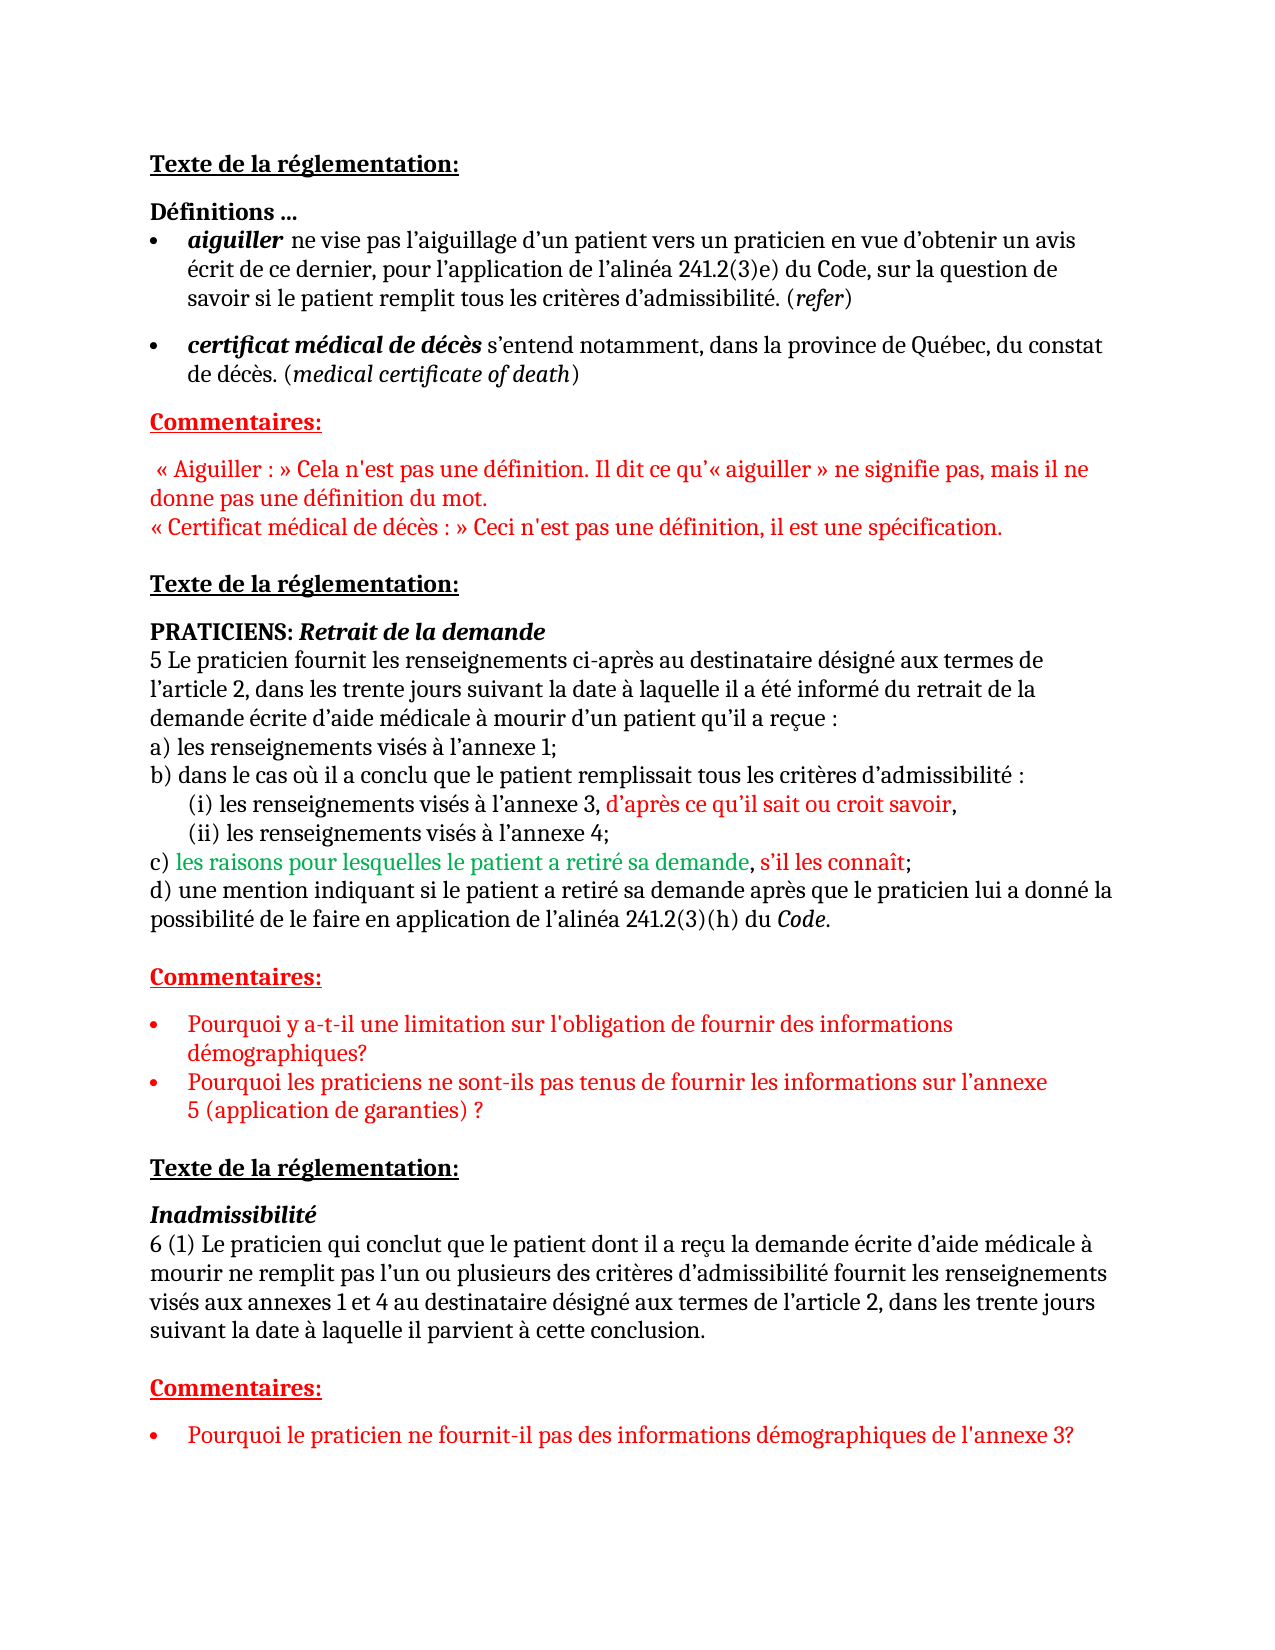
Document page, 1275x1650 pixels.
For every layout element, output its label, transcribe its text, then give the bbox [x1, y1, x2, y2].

text Texte de la réglementation: [150, 1154, 1125, 1182]
text Définitions ... [150, 197, 1125, 226]
text Inadmissibilité [150, 1201, 1125, 1230]
text « Certificat médical de décès : » Ceci n'est pas une définition, il est une spécification. [150, 512, 1125, 541]
text Texte de la réglementation: [150, 150, 1125, 179]
list aiguiller ne vise pas l’aiguillage d’un patient vers un praticien en vue d’obtenir un avis écrit de ce dernier, pour l’application de l’alinéa 241.2(3)e) du Code, sur la question de savoir si le patient remplit tous les critères d’admissibilité. (refer) [150, 226, 1125, 312]
text d) une mention indiquant si le patient a retiré sa demande après que le praticien lui a donné la possibilité de le faire en application de l’alinéa 241.2(3)(h) du Code. [150, 876, 1125, 934]
text 5 Le praticien fournit les renseignements ci-après au destinataire désigné aux termes de l’article 2, dans les trente jours suivant la date à laquelle il a été informé du retrait de la demande écrite d’aide médicale à mourir d’un patient qu’il a reçue : [150, 646, 1125, 732]
list Pourquoi y a-t-il une limitation sur l'obligation de fournir des informations démographiques? [150, 1010, 1125, 1067]
text (ii) les renseignements visés à l’annexe 4; [187, 819, 1125, 847]
text Commentaires: [150, 962, 1125, 991]
text (i) les renseignements visés à l’annexe 3, d’après ce qu’il sait ou croit savoir, [187, 790, 1125, 819]
text 6 (1) Le praticien qui conclut que le patient dont il a reçu la demande écrite d’aide médicale à mourir ne remplit pas l’un ou plusieurs des critères d’admissibilité fournit les renseignements visés aux annexes 1 et 4 au destinataire désigné aux termes de l’article 2, dans les trente jours suivant la date à laquelle il parvient à cette conclusion. [150, 1230, 1125, 1345]
text Texte de la réglementation: [150, 570, 1125, 599]
text Commentaires: [150, 1374, 1125, 1402]
text c) les raisons pour lesquelles le patient a retiré sa demande, s’il les connaît; [150, 847, 1125, 876]
text « Aiguiller : » Cela n'est pas une définition. Il dit ce qu’« aiguiller » ne signifie pas, mais il ne donne pas une définition du mot. [150, 455, 1125, 512]
list certificat médical de décès s’entend notamment, dans la province de Québec, du constat de décès. (medical certificate of death) [150, 331, 1125, 389]
text Commentaires: [150, 407, 1125, 436]
list Pourquoi le praticien ne fournit-il pas des informations démographiques de l'annexe 3? [150, 1421, 1125, 1450]
list Pourquoi les praticiens ne sont-ils pas tenus de fournir les informations sur l’annexe 5 (application de garanties) ? [150, 1067, 1125, 1125]
text PRATICIENS: Retrait de la demande [150, 617, 1125, 646]
text a) les renseignements visés à l’annexe 1; [150, 732, 1125, 761]
text b) dans le cas où il a conclu que le patient remplissait tous les critères d’admissibilité : [150, 761, 1125, 790]
